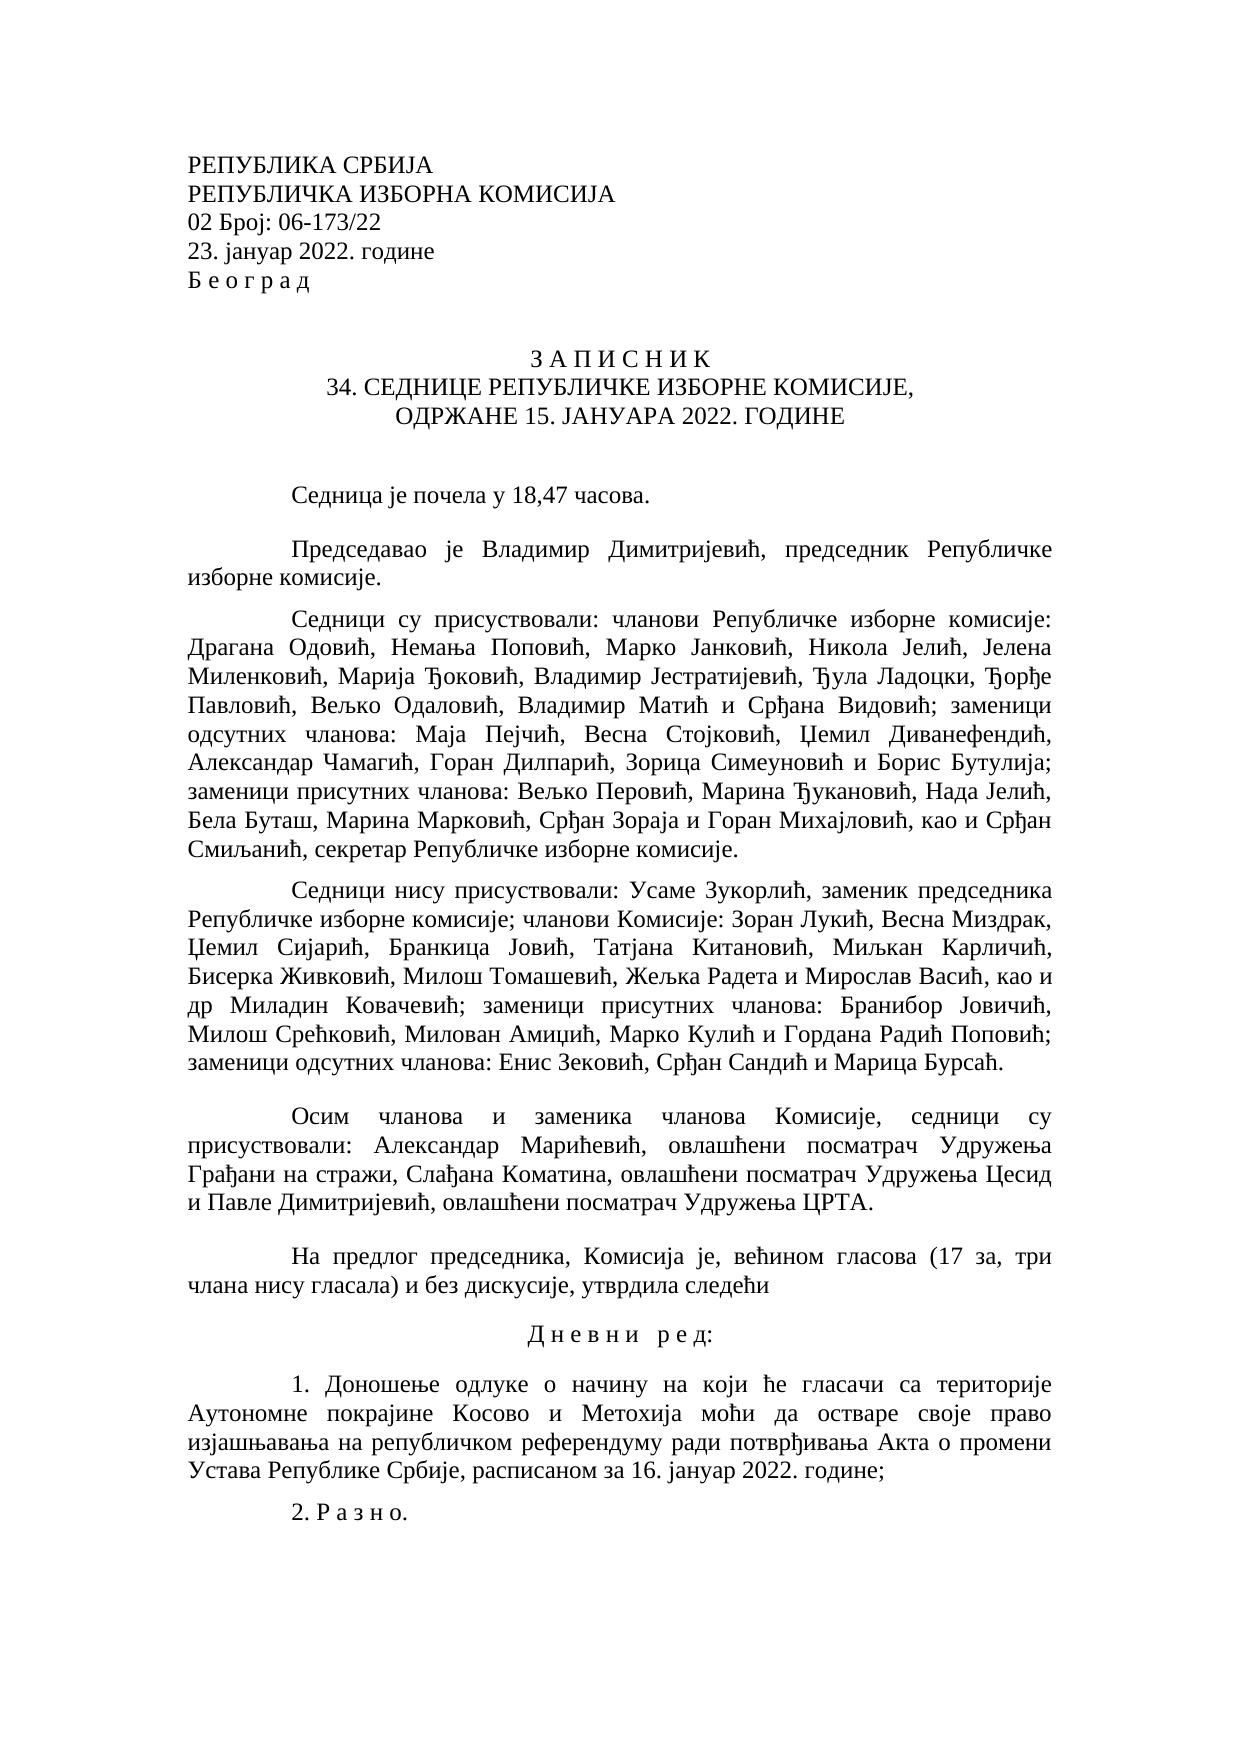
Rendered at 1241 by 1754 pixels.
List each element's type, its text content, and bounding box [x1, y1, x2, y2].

text 23. јануар 2022. године [187, 236, 1053, 265]
text З А П И С Н И К [187, 344, 1053, 372]
text Седници нису присуствовали: Усаме Зукорлић, заменик председника Републичке изборне комисије; чланови Комисије: Зоран Лукић, Весна Миздрак, Џемил Сијарић, Бранкица Јовић, Татјана Китановић, Миљкан Карличић, Бисерка Живковић, Милош Томашевић, Жељка Радета и Мирослав Васић, као и др Миладин Ковачевић; заменици присутних чланова: Бранибор Јовичић, Милош Срећковић, Милован Амиџић, Марко Кулић и Гордана Радић Поповић; заменици одсутних чланова: Енис Зековић, Срђан Сандић и Марица Бурсаћ. [187, 875, 1053, 1076]
text На предлог председника, Комисија је, већином гласова (17 за, три члана нису гласала) и без дискусије, утврдила следећи [187, 1241, 1053, 1299]
text РЕПУБЛИЧКА ИЗБОРНА КОМИСИЈА [187, 179, 1053, 207]
text 1. Доношење одлуке о начину на који ће гласачи са територије Аутономне покрајине Косово и Метохија моћи да остваре своје право изјашњавања на републичком референдуму ради потврђивања Акта о промени Устава Републике Србије, расписаном за 16. јануар 2022. године; [187, 1369, 1053, 1484]
text Седници су присуствовали: чланови Републичке изборне комисије: Драгана Одовић, Немања Поповић, Марко Јанковић, Никола Јелић, Јелена Миленковић, Марија Ђоковић, Владимир Јестратијевић, Ђула Ладоцки, Ђорђе Павловић, Вељко Одаловић, Владимир Матић и Срђана Видовић; заменици одсутних чланова: Маја Пејчић, Весна Стојковић, Џемил Диванефендић, Александар Чамагић, Горан Дилпарић, Зорица Симеуновић и Борис Бутулија; заменици присутних чланова: Вељко Перовић, Марина Ђукановић, Нада Јелић, Бела Буташ, Марина Марковић, Срђан Зораја и Горан Михајловић, као и Срђан Смиљанић, секретар Републичке изборне комисије. [187, 604, 1053, 862]
text РЕПУБЛИКА СРБИЈА [187, 150, 1053, 179]
text Осим чланова и заменика чланова Комисије, седници су присуствовали: Александар Марићевић, овлашћени посматрач Удружења Грађани на стражи, Слађана Коматина, овлашћени посматрач Удружења Цесид и Павле Димитријевић, овлашћени посматрач Удружења ЦРТА. [187, 1101, 1053, 1216]
text Председавао је Владимир Димитријевић, председник Републичке изборне комисије. [187, 534, 1053, 591]
text ОДРЖАНЕ 15. ЈАНУАРА 2022. ГОДИНЕ [187, 401, 1053, 430]
text 34. СЕДНИЦЕ РЕПУБЛИЧКЕ ИЗБОРНЕ КОМИСИЈЕ, [187, 372, 1053, 401]
text 2. Р а з н о. [187, 1497, 1053, 1525]
text Д н е в н и р е д: [187, 1319, 1053, 1348]
text 02 Број: 06-173/22 [187, 207, 1053, 236]
text Б е о г р а д [187, 265, 1053, 294]
text Седница је почела у 18,47 часова. [187, 480, 1053, 509]
